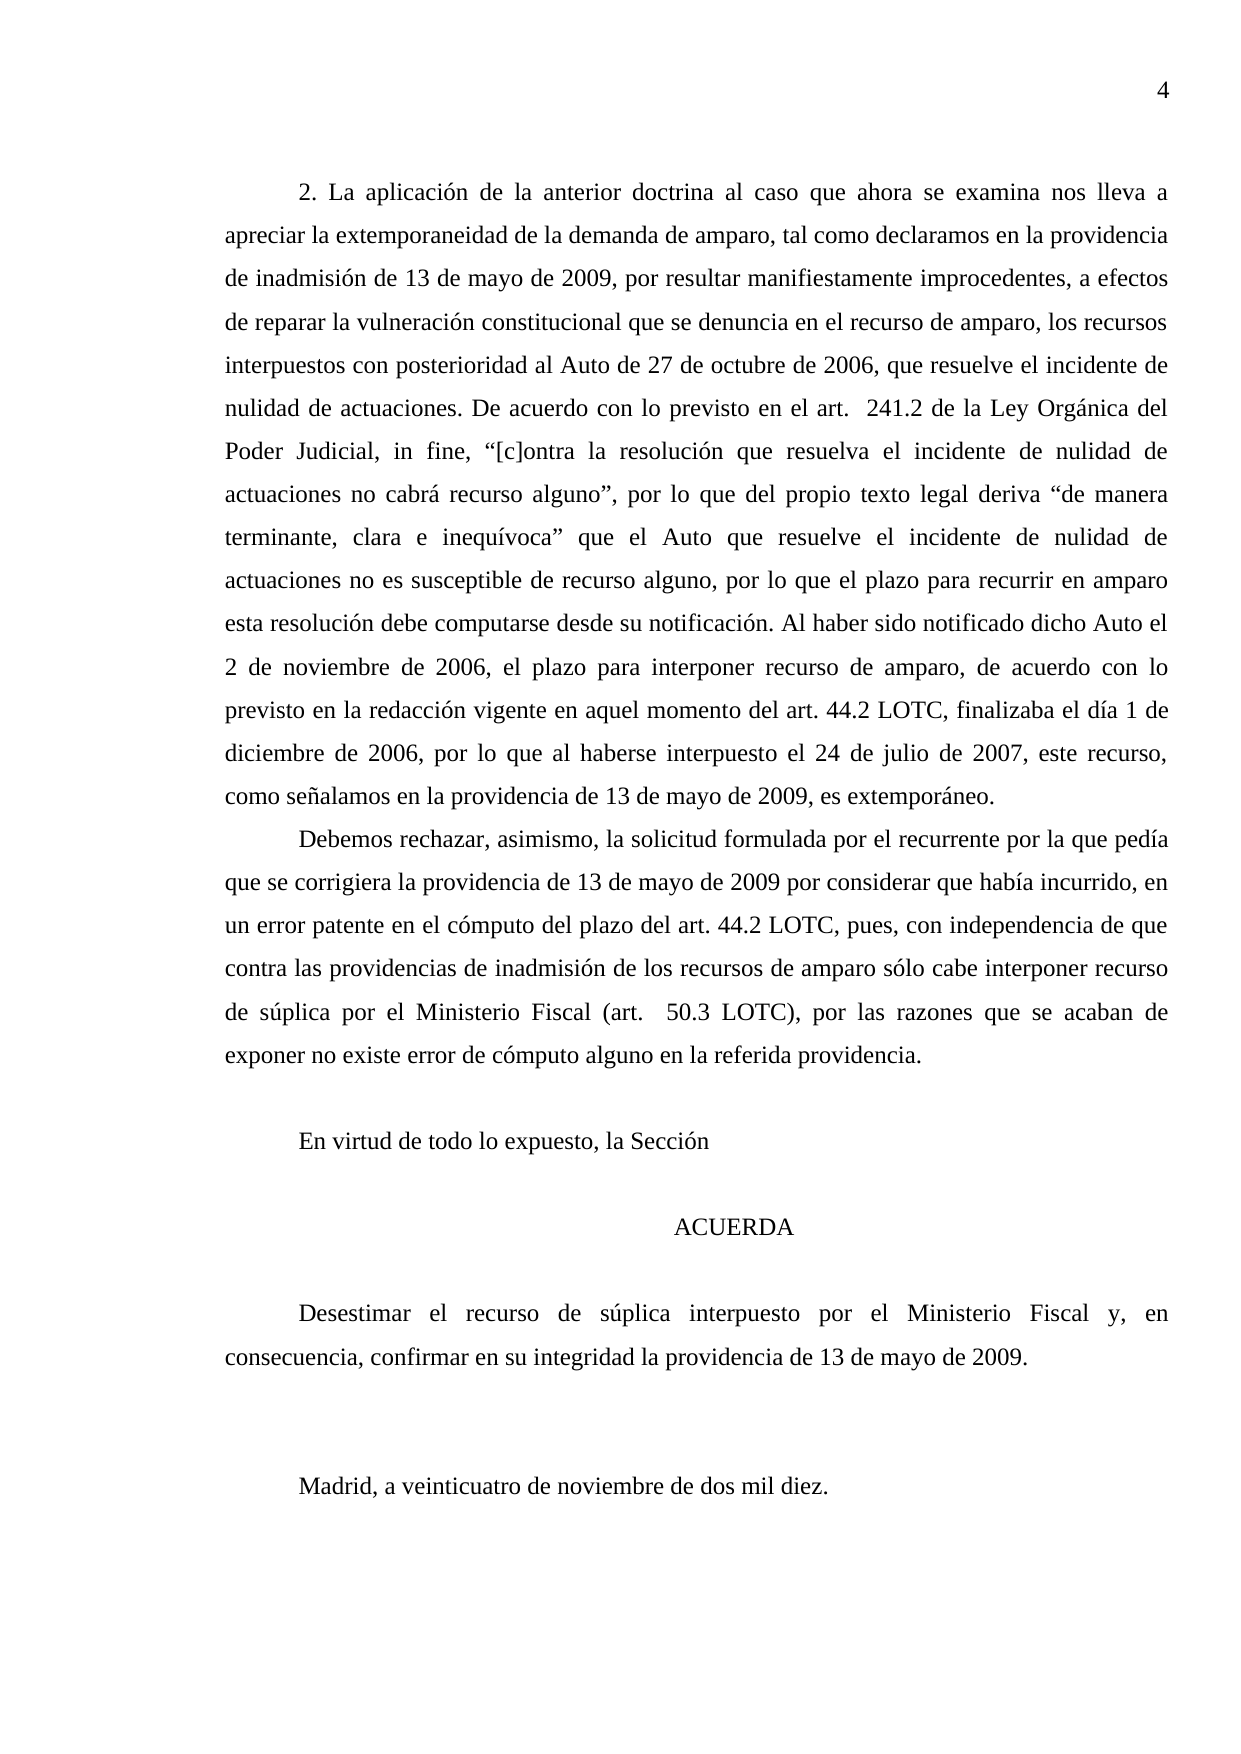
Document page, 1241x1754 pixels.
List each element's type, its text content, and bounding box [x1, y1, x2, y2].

text Debemos rechazar, asimismo, la solicitud formulada por el recurrente por la que pedía que se corrigiera la providencia de 13 de mayo de 2009 por considerar que había incurrido, en un error patente en el cómputo del plazo del art. 44.2 LOTC, pues, con independencia de que contra las providencias de inadmisión de los recursos de amparo sólo cabe interponer recurso de súplica por el Ministerio Fiscal (art. 50.3 LOTC), por las razones que se acaban de exponer no existe error de cómputo alguno en la referida providencia. [224, 824, 1169, 1068]
text 2. La aplicación de la anterior doctrina al caso que ahora se examina nos lleva a apreciar la extemporaneidad de la demanda de amparo, tal como declaramos en la providencia de inadmisión de 13 de mayo de 2009, por resultar manifiestamente improcedentes, a efectos de reparar la vulneración constitucional que se denuncia en el recurso de amparo, los recursos interpuestos con posterioridad al Auto de 27 de octubre de 2006, que resuelve el incidente de nulidad de actuaciones. De acuerdo con lo previsto en el art. 241.2 de la Ley Orgánica del Poder Judicial, in fine, “[c]ontra la resolución que resuelva el incidente de nulidad de actuaciones no cabrá recurso alguno”, por lo que del propio texto legal deriva “de manera terminante, clara e inequívoca” que el Auto que resuelve el incidente de nulidad de actuaciones no es susceptible de recurso alguno, por lo que el plazo para recurrir en amparo esta resolución debe computarse desde su notificación. Al haber sido notificado dicho Auto el 2 de noviembre de 2006, el plazo para interponer recurso de amparo, de acuerdo con lo previsto en la redacción vigente en aquel momento del art. 44.2 LOTC, finalizaba el día 1 de diciembre de 2006, por lo que al haberse interpuesto el 24 de julio de 2007, este recurso, como señalamos en la providencia de 13 de mayo de 2009, es extemporáneo. [224, 177, 1169, 810]
text Desestimar el recurso de súplica interpuesto por el Ministerio Fiscal y, en consecuencia, confirmar en su integridad la providencia de 13 de mayo de 2009. [224, 1298, 1169, 1370]
text ACUERDA [224, 1212, 1169, 1241]
text En virtud de todo lo expuesto, la Sección [224, 1126, 1169, 1155]
text Madrid, a veinticuatro de noviembre de dos mil diez. [224, 1471, 1169, 1500]
